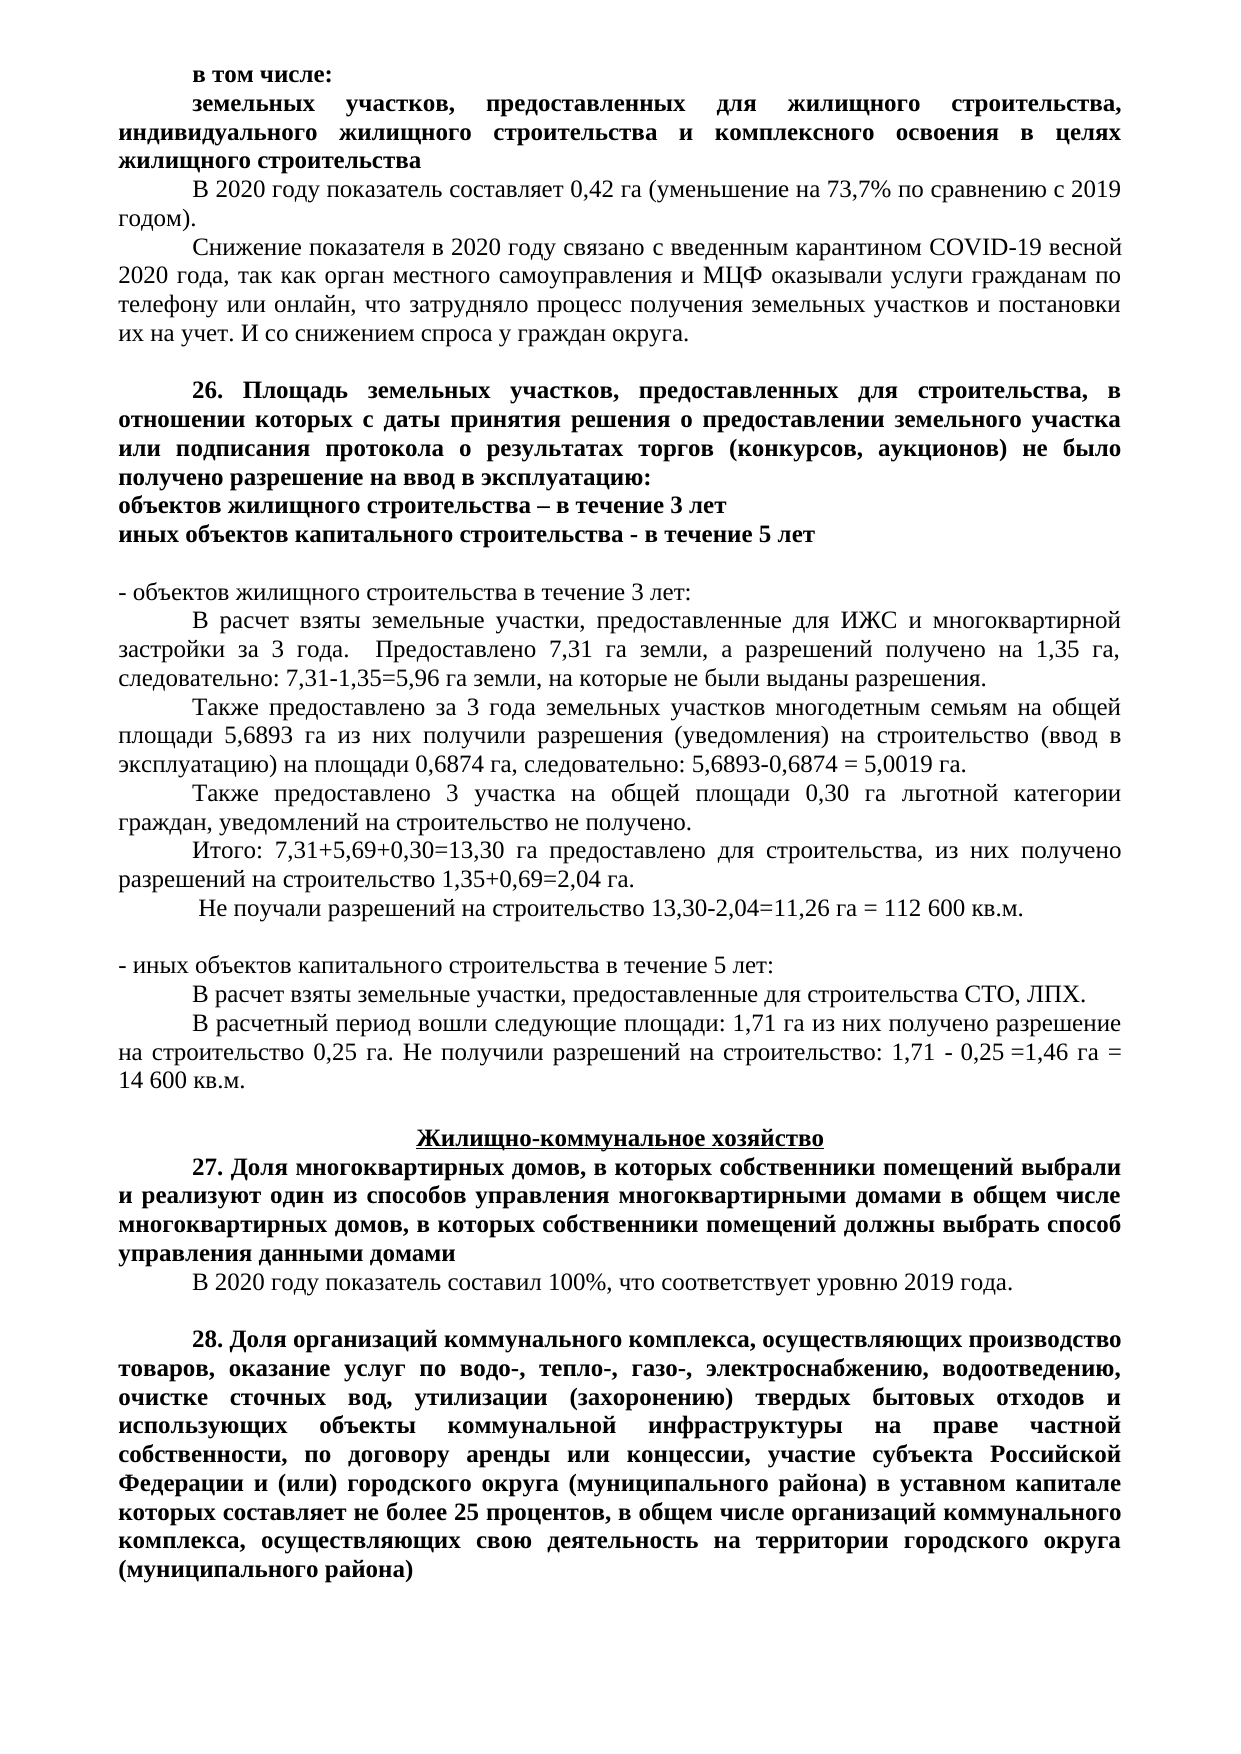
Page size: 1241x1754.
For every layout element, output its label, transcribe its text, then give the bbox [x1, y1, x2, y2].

text В расчет взяты земельные участки, предоставленные для строительства СТО, ЛПХ. [118, 979, 1122, 1008]
text иных объектов капитального строительства - в течение 5 лет [118, 519, 1122, 548]
text - иных объектов капитального строительства в течение 5 лет: [118, 950, 1122, 979]
text В 2020 году показатель составил 100%, что соответствует уровню 2019 года. [118, 1267, 1122, 1295]
text объектов жилищного строительства – в течение 3 лет [118, 490, 1122, 519]
text Снижение показателя в 2020 году связано c введенным карантином COVID-19 весной 2020 года, так как орган местного самоуправления и МЦФ оказывали услуги гражданам по телефону или онлайн, что затрудняло процесс получения земельных участков и постановки их на учет. И со снижением спроса у граждан округа. [118, 232, 1122, 347]
text 26. Площадь земельных участков, предоставленных для строительства, в отношении которых с даты принятия решения о предоставлении земельного участка или подписания протокола о результатах торгов (конкурсов, аукционов) не было получено разрешение на ввод в эксплуатацию: [118, 375, 1122, 490]
text В расчет взяты земельные участки, предоставленные для ИЖС и многоквартирной застройки за 3 года. Предоставлено 7,31 га земли, а разрешений получено на 1,35 га, следовательно: 7,31-1,35=5,96 га земли, на которые не были выданы разрешения. [118, 605, 1122, 692]
text земельных участков, предоставленных для жилищного строительства, индивидуального жилищного строительства и комплексного освоения в целях жилищного строительства [118, 88, 1122, 174]
text В 2020 году показатель составляет 0,42 га (уменьшение на 73,7% по сравнению с 2019 годом). [118, 174, 1122, 232]
text В расчетный период вошли следующие площади: 1,71 га из них получено разрешение на строительство 0,25 га. Не получили разрешений на строительство: 1,71 - 0,25 =1,46 га = 14 600 кв.м. [118, 1008, 1122, 1094]
text Итого: 7,31+5,69+0,30=13,30 га предоставлено для строительства, из них получено разрешений на строительство 1,35+0,69=2,04 га. [118, 835, 1122, 893]
text Также предоставлено 3 участка на общей площади 0,30 га льготной категории граждан, уведомлений на строительство не получено. [118, 778, 1122, 835]
text 28. Доля организаций коммунального комплекса, осуществляющих производство товаров, оказание услуг по водо-, тепло-, газо-, электроснабжению, водоотведению, очистке сточных вод, утилизации (захоронению) твердых бытовых отходов и использующих объекты коммунальной инфраструктуры на праве частной собственности, по договору аренды или концессии, участие субъекта Российской Федерации и (или) городского округа (муниципального района) в уставном капитале которых составляет не более 25 процентов, в общем числе организаций коммунального комплекса, осуществляющих свою деятельность на территории городского округа (муниципального района) [118, 1324, 1122, 1583]
text 27. Доля многоквартирных домов, в которых собственники помещений выбрали и реализуют один из способов управления многоквартирными домами в общем числе многоквартирных домов, в которых собственники помещений должны выбрать способ управления данными домами [118, 1152, 1122, 1267]
text в том числе: [118, 59, 1122, 88]
text Не поучали разрешений на строительство 13,30-2,04=11,26 га = 112 600 кв.м. [118, 893, 1122, 922]
text Жилищно-коммунальное хозяйство [118, 1123, 1122, 1152]
text - объектов жилищного строительства в течение 3 лет: [118, 577, 1122, 605]
text Также предоставлено за 3 года земельных участков многодетным семьям на общей площади 5,6893 га из них получили разрешения (уведомления) на строительство (ввод в эксплуатацию) на площади 0,6874 га, следовательно: 5,6893-0,6874 = 5,0019 га. [118, 692, 1122, 778]
